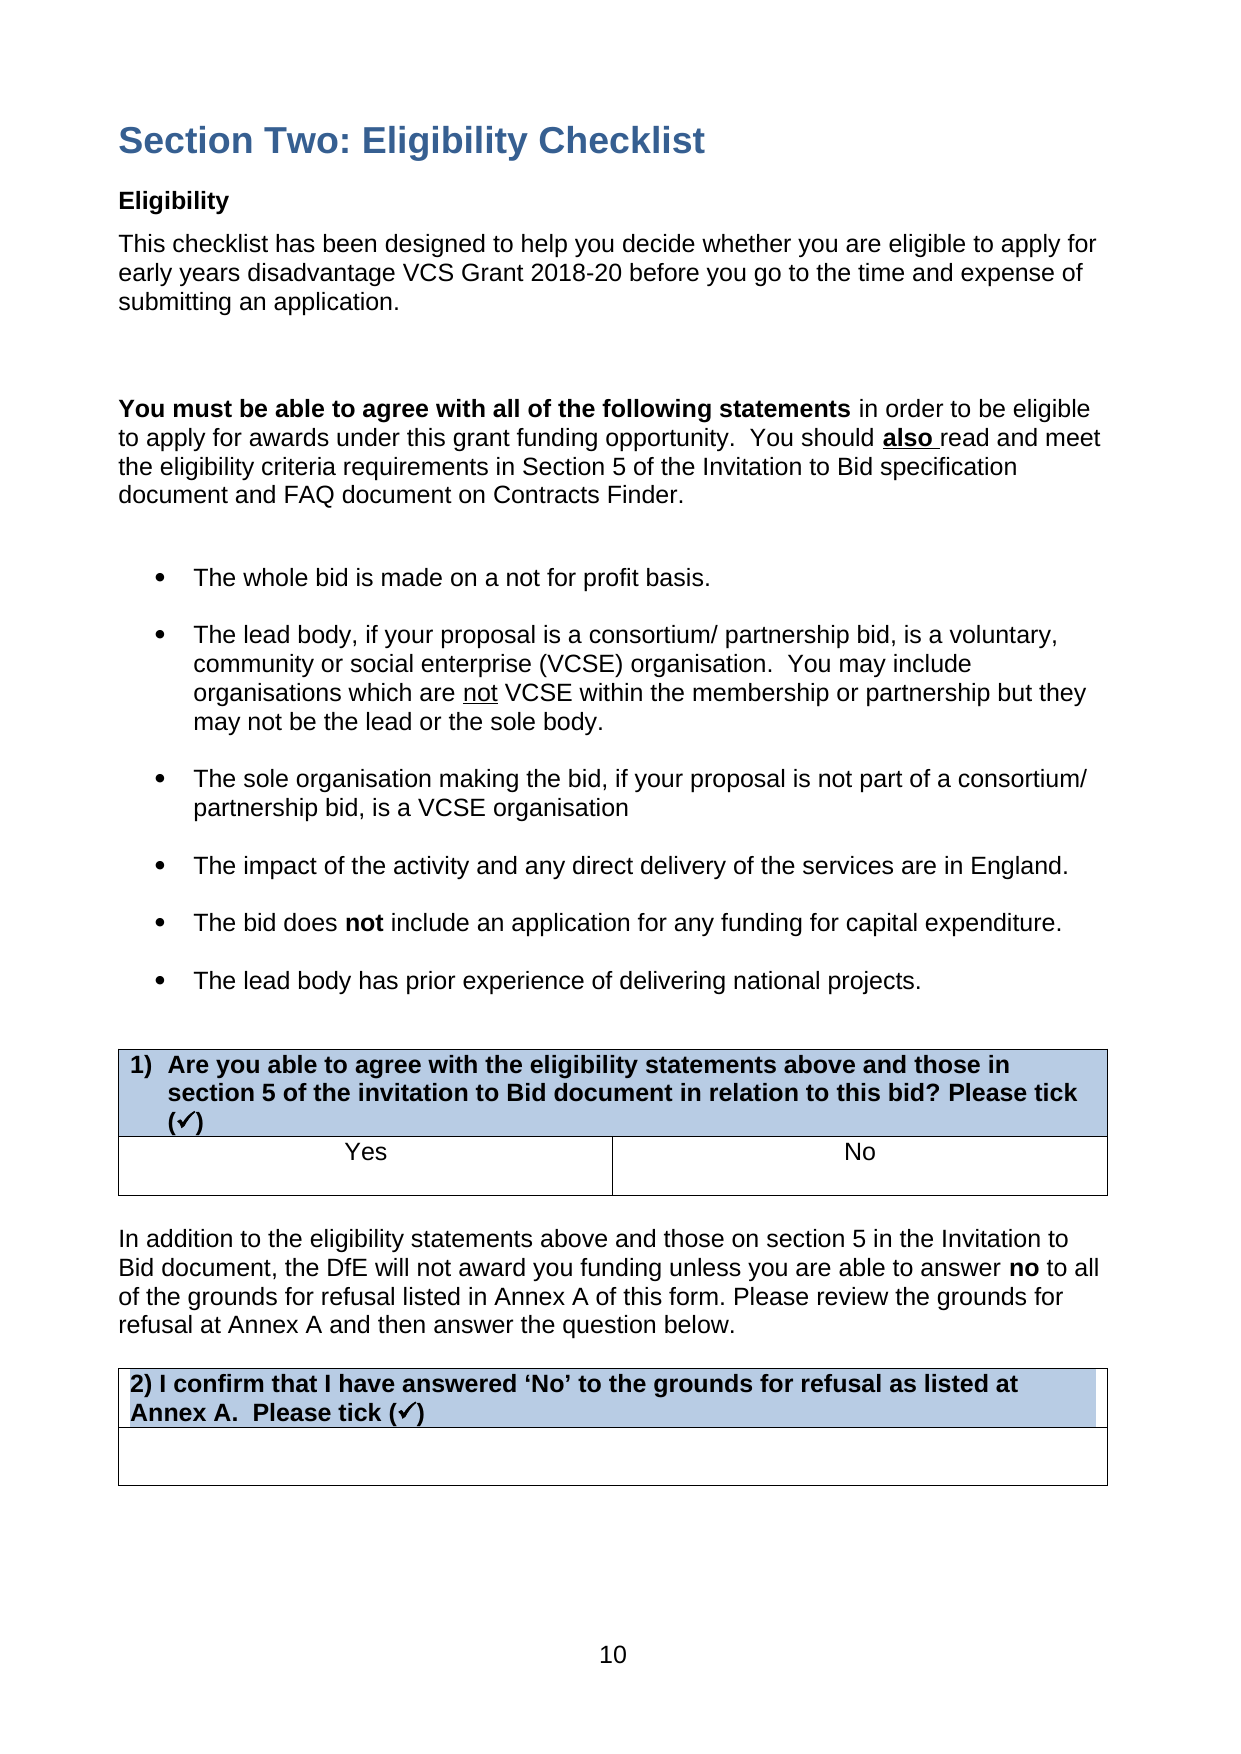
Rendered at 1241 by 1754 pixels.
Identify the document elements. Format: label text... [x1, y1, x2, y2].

list The sole organisation making the bid, if your proposal is not part of a consortium/ partnership bid, is a VCSE organisation [156, 764, 1107, 851]
subtitle Section Two: Eligibility Checklist [118, 118, 1107, 161]
table_cell No [613, 1137, 1107, 1194]
list The lead body, if your proposal is a consortium/ partnership bid, is a voluntary, community or social enterprise (VCSE) organisation. You may include organisations which are not VCSE within the membership or partnership but they may not be the lead or the sole body. [156, 621, 1107, 764]
text In addition to the eligibility statements above and those on section 5 in the Invitation to Bid document, the DfE will not award you funding unless you are able to answer no to all of the grounds for refusal listed in Annex A of this form. Please review the grounds for refusal at Annex A and then answer the question below. [118, 1224, 1107, 1368]
text You must be able to agree with all of the following statements in order to be eligible to apply for awards under this grant funding opportunity. You should also read and meet the eligibility criteria requirements in Section 5 of the Invitation to Bid specification document and FAQ document on Contracts Finder. [118, 394, 1107, 538]
list The bid does not include an application for any funding for capital expenditure. [156, 908, 1107, 937]
list The whole bid is made on a not for profit basis. [156, 563, 1107, 621]
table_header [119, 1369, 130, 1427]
text Eligibility [118, 186, 1053, 215]
table_header Are you able to agree with the eligibility statements above and those in section 5 of the invitation to Bid document in relation to this bid? Please tick () [119, 1050, 1107, 1136]
table_cell Yes [119, 1137, 612, 1194]
list The lead body has prior experience of delivering national projects. [156, 966, 1107, 995]
text This checklist has been designed to help you decide whether you are eligible to apply for early years disadvantage VCS Grant 2018-20 before you go to the time and expense of submitting an application. [118, 229, 1107, 315]
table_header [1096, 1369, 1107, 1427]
list The impact of the activity and any direct delivery of the services are in England. [156, 851, 1107, 908]
table_cell [119, 1428, 1107, 1485]
